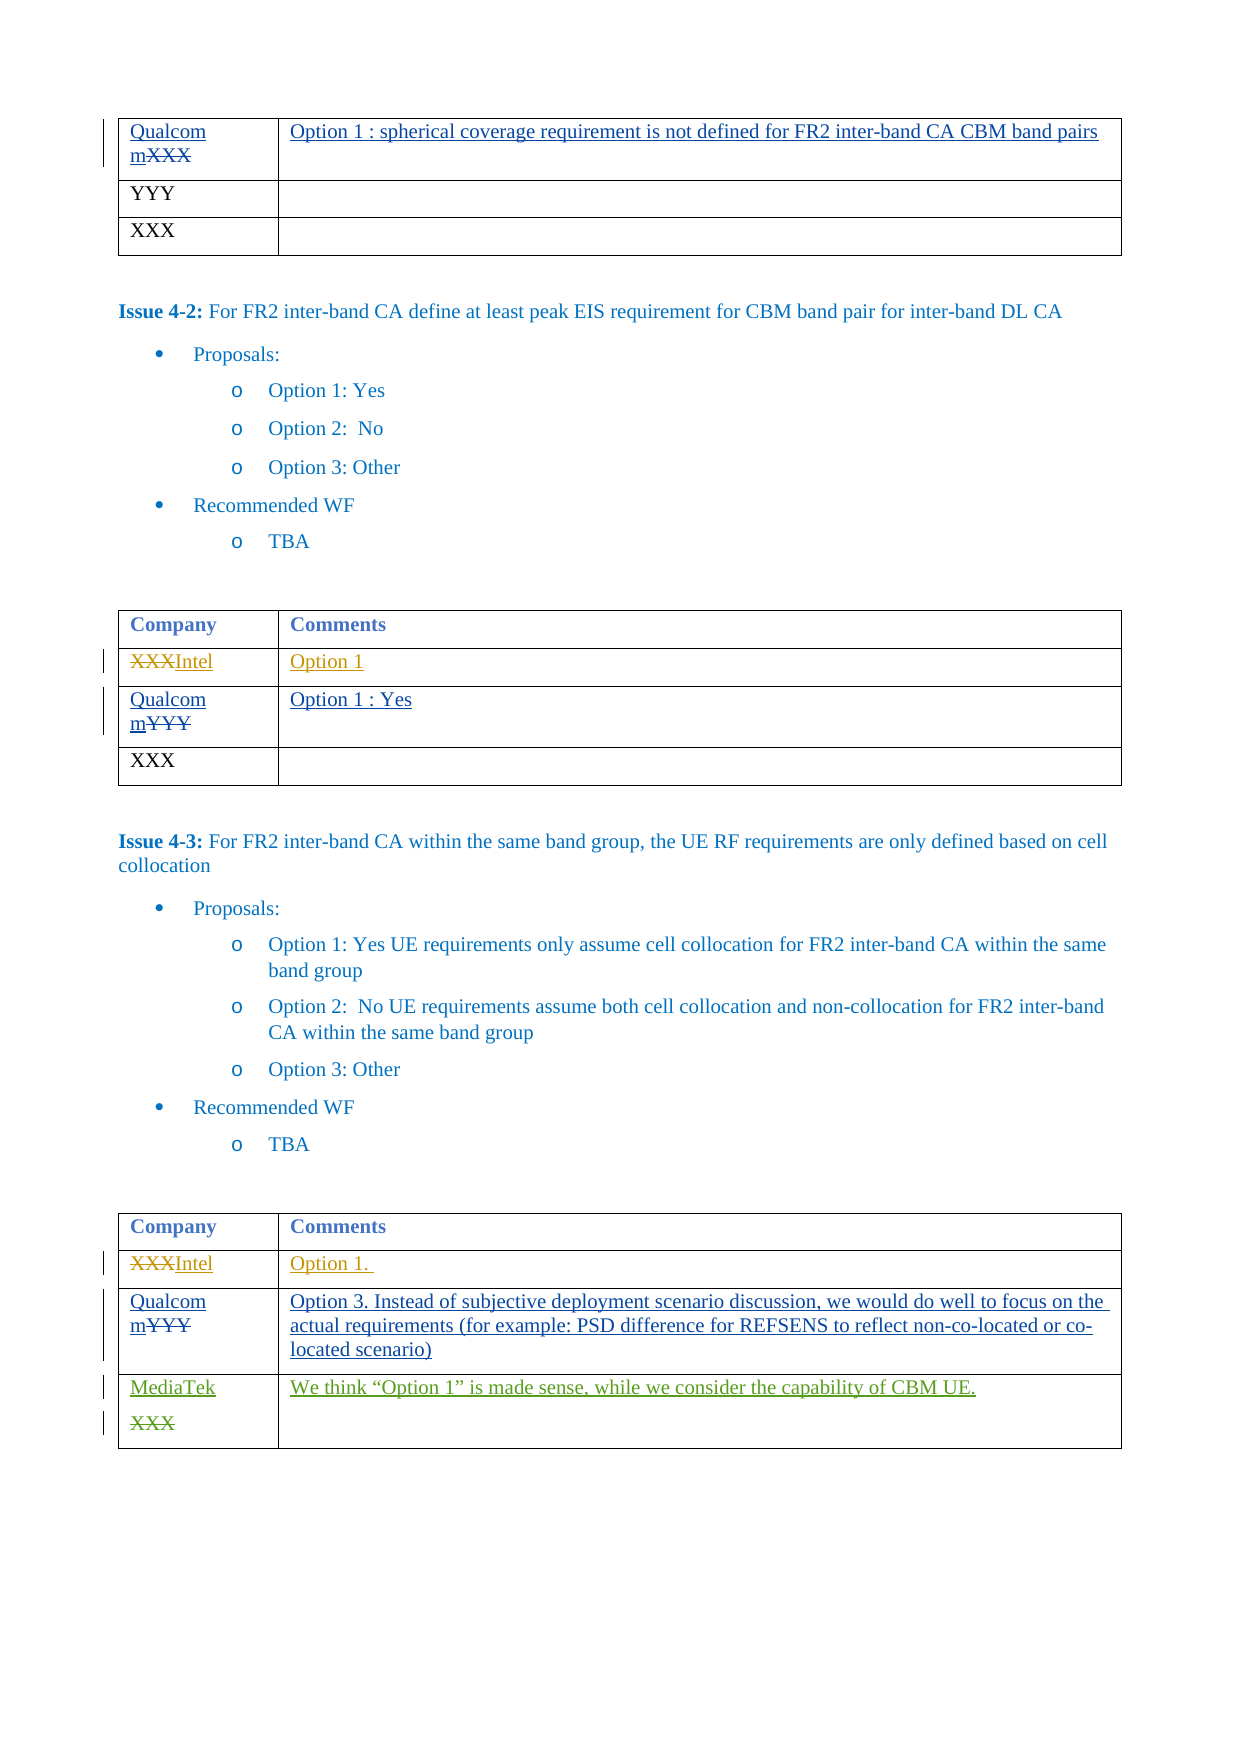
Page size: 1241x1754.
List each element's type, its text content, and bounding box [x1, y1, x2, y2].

list Option 2: No [231, 416, 1122, 442]
list Proposals: [156, 342, 1122, 366]
table_cell [279, 748, 1121, 785]
table_header Comments [279, 1214, 1121, 1250]
table_header Company [119, 611, 278, 648]
text Issue 4-2: For FR2 inter-band CA define at least peak EIS requirement for CBM band pair for inter-band DL CA [118, 299, 1122, 323]
list Recommended WF [156, 493, 1122, 517]
table_cell [119, 1375, 278, 1448]
list Recommended WF [156, 1095, 1122, 1119]
table_cell [279, 181, 1121, 217]
table_cell XXX [119, 748, 278, 785]
list Option 3: Other [231, 454, 1122, 480]
list Option 3: Other [231, 1057, 1122, 1082]
table_cell [279, 1289, 1121, 1373]
table_cell [279, 687, 1121, 747]
table_cell YYY [119, 181, 278, 217]
table_cell [119, 687, 278, 747]
table_cell [119, 1289, 278, 1373]
list Option 2: No UE requirements assume both cell collocation and non-collocation for FR2 inter-band CA within the same band group [231, 994, 1122, 1044]
table_header Company [119, 1214, 278, 1250]
list TBA [231, 529, 1122, 555]
table_cell XXX [119, 218, 278, 255]
list Option 1: Yes UE requirements only assume cell collocation for FR2 inter-band CA within the same band group [231, 932, 1122, 982]
list Option 1: Yes [231, 378, 1122, 404]
list Proposals: [156, 896, 1122, 920]
table_cell [119, 119, 278, 180]
text Issue 4-3: For FR2 inter-band CA within the same band group, the UE RF requirements are only defined based on cell collocation [118, 829, 1122, 877]
table_cell [119, 1251, 278, 1288]
table_cell [279, 119, 1121, 180]
table_cell [279, 1251, 1121, 1288]
table_cell [119, 649, 278, 686]
table_cell [279, 218, 1121, 255]
list TBA [231, 1132, 1122, 1157]
table_cell [279, 649, 1121, 686]
table_cell [279, 1375, 1121, 1448]
table_header Comments [279, 611, 1121, 648]
